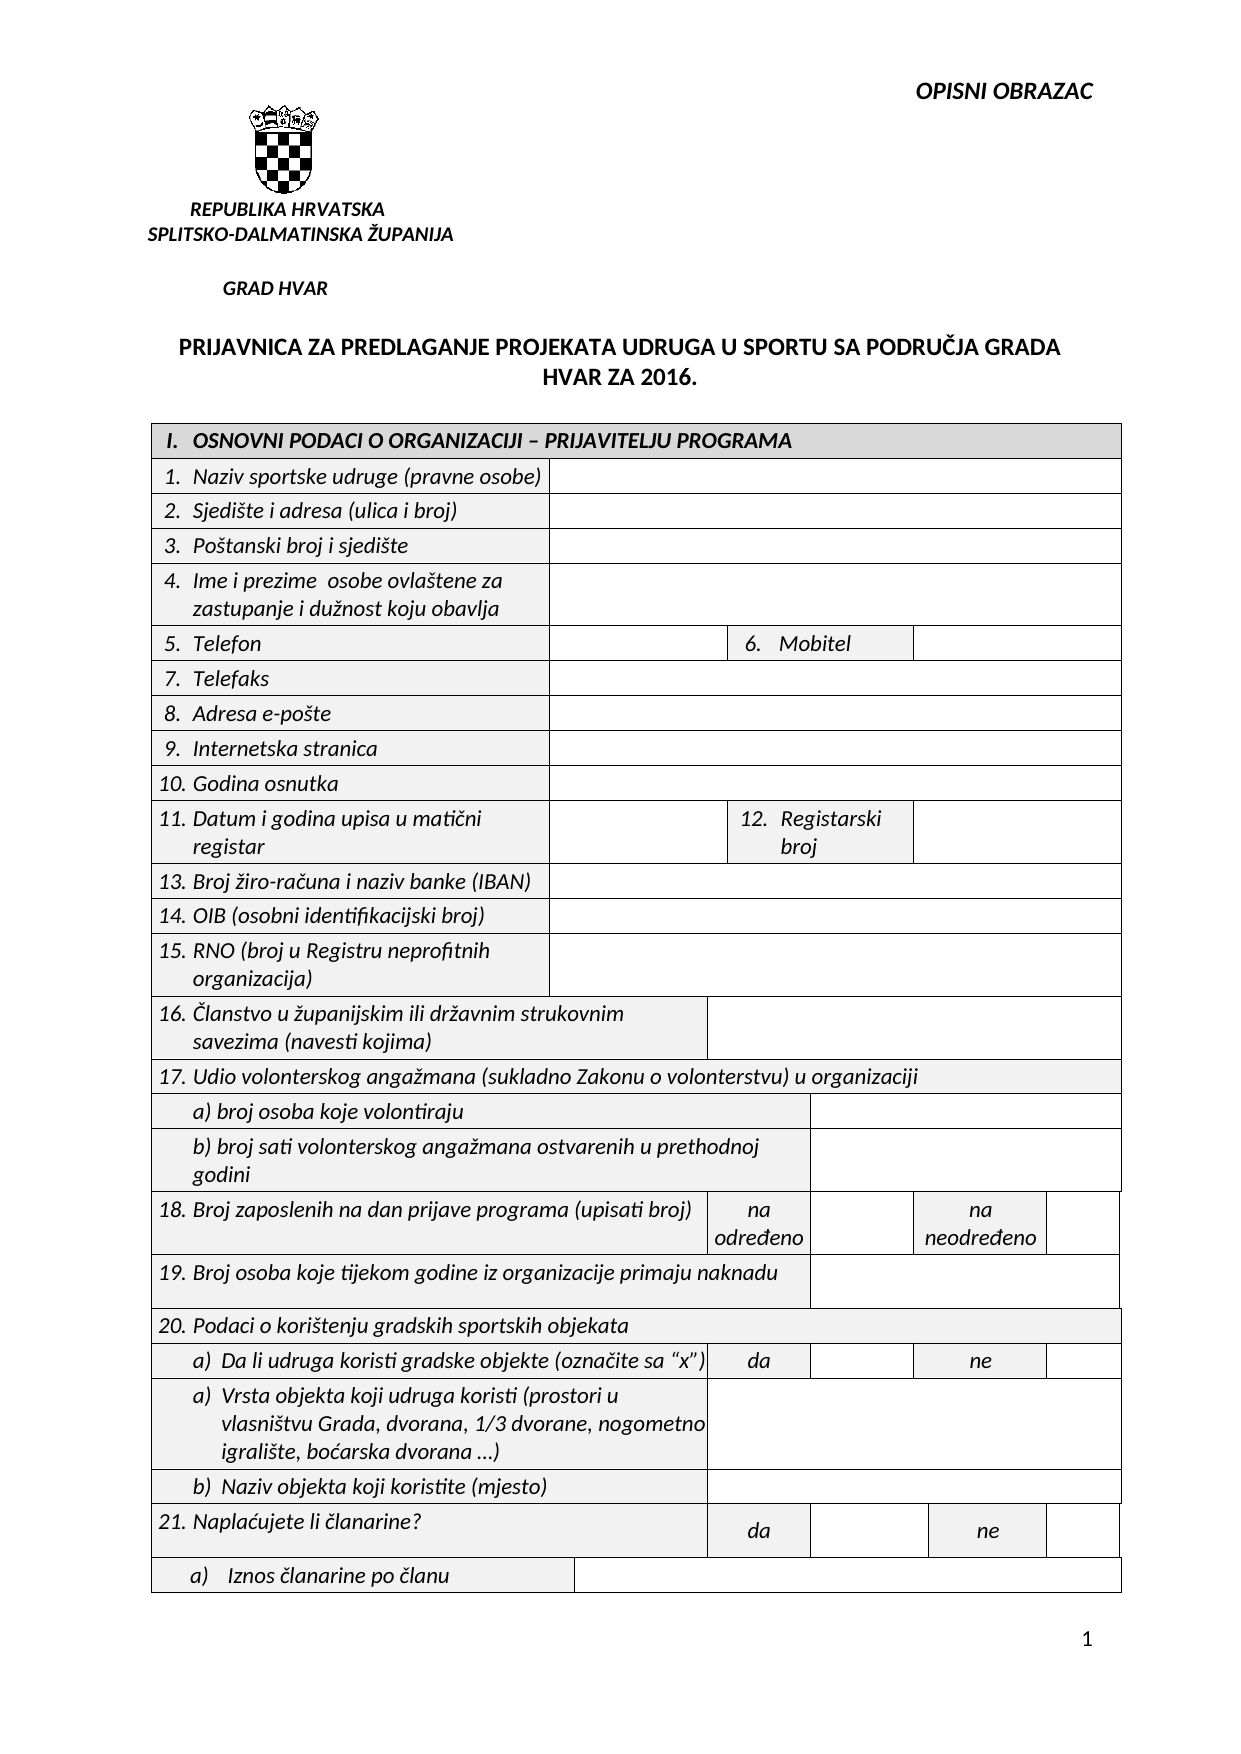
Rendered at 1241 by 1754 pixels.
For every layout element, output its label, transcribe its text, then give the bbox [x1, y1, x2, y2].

table_cell [811, 1504, 928, 1557]
table_cell Članstvo u županijskim ili državnim strukovnim savezima (navesti kojima) [192, 997, 707, 1058]
table_cell [550, 864, 1121, 898]
table_cell ne [929, 1504, 1046, 1557]
table_cell 8. [152, 696, 192, 730]
table_cell [550, 696, 1121, 730]
table_cell [152, 1470, 192, 1503]
table_cell RNO (broj u Registru neprofitnih organizacija) [192, 934, 549, 996]
table_cell [550, 564, 1121, 625]
table_cell ne [914, 1344, 1046, 1377]
text PRIJAVNICA ZA PREDLAGANJE PROJEKATA UDRUGA U SPORTU SA PODRUČJA GRADA HVAR ZA 2016. [148, 331, 1093, 392]
table_cell [811, 1094, 1121, 1128]
table_cell 16. [152, 997, 192, 1058]
table_cell 19. [152, 1255, 192, 1308]
table_cell Naziv objekta koji koristite (mjesto) [220, 1470, 707, 1503]
table_cell a) [192, 1379, 220, 1468]
table_cell 4. [152, 564, 192, 625]
table_cell [550, 766, 1121, 800]
table_cell da [708, 1344, 810, 1377]
table_cell b) broj sati volonterskog angažmana ostvarenih u prethodnoj godini [192, 1129, 810, 1191]
table_header I. [152, 424, 192, 458]
table_cell Telefaks [192, 661, 549, 695]
table_cell [914, 801, 1121, 863]
table_cell 13. [152, 864, 192, 898]
table_cell Naplaćujete li članarine? [192, 1504, 707, 1557]
table_cell [708, 1379, 1121, 1468]
table_cell Internetska stranica [192, 731, 549, 765]
table_cell 3. [152, 529, 192, 562]
table_cell 7. [152, 661, 192, 695]
table_header OSNOVNI PODACI O ORGANIZACIJI – PRIJAVITELJU PROGRAMA [192, 424, 1121, 458]
table_cell 9. [152, 731, 192, 765]
table_cell 2. [152, 494, 192, 528]
text SPLITSKO-DALMATINSKA ŽUPANIJA [148, 221, 1093, 247]
text GRAD HVAR [148, 275, 1093, 300]
table_cell 17. [152, 1060, 192, 1093]
table_cell Mobitel [778, 626, 913, 660]
table_cell [550, 731, 1121, 765]
table_cell [152, 1379, 192, 1468]
table_cell Poštanski broj i sjedište [192, 529, 549, 562]
picture [246, 105, 325, 196]
table_cell 5. [152, 626, 192, 660]
table_cell [550, 626, 727, 660]
table_cell na neodređeno [914, 1192, 1046, 1254]
table_cell [550, 494, 1121, 528]
table_cell [708, 997, 1121, 1058]
table_cell 11. [152, 801, 192, 863]
table_cell [1047, 1192, 1119, 1254]
table_cell Broj žiro-računa i naziv banke (IBAN) [192, 864, 549, 898]
table_cell [575, 1558, 1121, 1592]
table_cell [811, 1192, 913, 1254]
table_cell Adresa e-pošte [192, 696, 549, 730]
table_cell Da li udruga koristi gradske objekte (označite sa “x”) [220, 1344, 707, 1377]
table_cell Broj zaposlenih na dan prijave programa (upisati broj) [192, 1192, 707, 1254]
table_cell da [708, 1504, 810, 1557]
text REPUBLIKA HRVATSKA [148, 196, 1093, 221]
table_cell [152, 1344, 192, 1377]
table_cell na određeno [708, 1192, 810, 1254]
table_cell [152, 1129, 192, 1191]
table_cell a) [192, 1344, 220, 1377]
table_cell [550, 934, 1121, 996]
table_cell [550, 661, 778, 695]
table_cell 18. [152, 1192, 192, 1254]
table_cell [708, 1470, 1121, 1503]
table_cell Sjedište i adresa (ulica i broj) [192, 494, 549, 528]
table_cell Udio volonterskog angažmana (sukladno Zakonu o volonterstvu) u organizaciji [192, 1060, 1121, 1093]
table_cell [1047, 1504, 1119, 1557]
table_cell 21. [152, 1504, 192, 1557]
table_cell [811, 1129, 1121, 1191]
table_cell [550, 529, 1121, 562]
table_cell 14. [152, 899, 192, 933]
table_cell 1. [152, 459, 192, 493]
table_cell Ime i prezime osobe ovlaštene za zastupanje i dužnost koju obavlja [192, 564, 549, 625]
table_cell Registarski broj [780, 801, 913, 863]
table_cell [152, 1094, 192, 1128]
table_cell Telefon [192, 626, 549, 660]
table_cell [778, 661, 1121, 695]
table_cell [811, 1344, 913, 1377]
table_cell Broj osoba koje tijekom godine iz organizacije primaju naknadu [192, 1255, 810, 1308]
table_cell [811, 1255, 1119, 1308]
table_cell Podaci o korištenju gradskih sportskih objekata [192, 1309, 1121, 1343]
table_cell [550, 899, 1121, 933]
table_cell 12. [728, 801, 780, 863]
table_cell [550, 801, 727, 863]
table_cell [1047, 1344, 1121, 1377]
table_cell Godina osnutka [192, 766, 549, 800]
table_cell [550, 459, 1121, 493]
table_cell Iznos članarine po članu [152, 1558, 574, 1592]
table_cell Naziv sportske udruge (pravne osobe) [192, 459, 549, 493]
table_cell [914, 626, 1121, 660]
table_cell b) [192, 1470, 220, 1503]
table_cell 6. [728, 626, 778, 660]
text OPISNI OBRAZAC [148, 75, 1093, 105]
table_cell a) broj osoba koje volontiraju [192, 1094, 810, 1128]
table_cell Datum i godina upisa u matični registar [192, 801, 549, 863]
table_cell 10. [152, 766, 192, 800]
table_cell 15. [152, 934, 192, 996]
table_cell 20. [152, 1309, 192, 1343]
table_cell OIB (osobni identifikacijski broj) [192, 899, 549, 933]
table_cell Vrsta objekta koji udruga koristi (prostori u vlasništvu Grada, dvorana, 1/3 dvorane, nogometno igralište, boćarska dvorana …) [220, 1379, 707, 1468]
